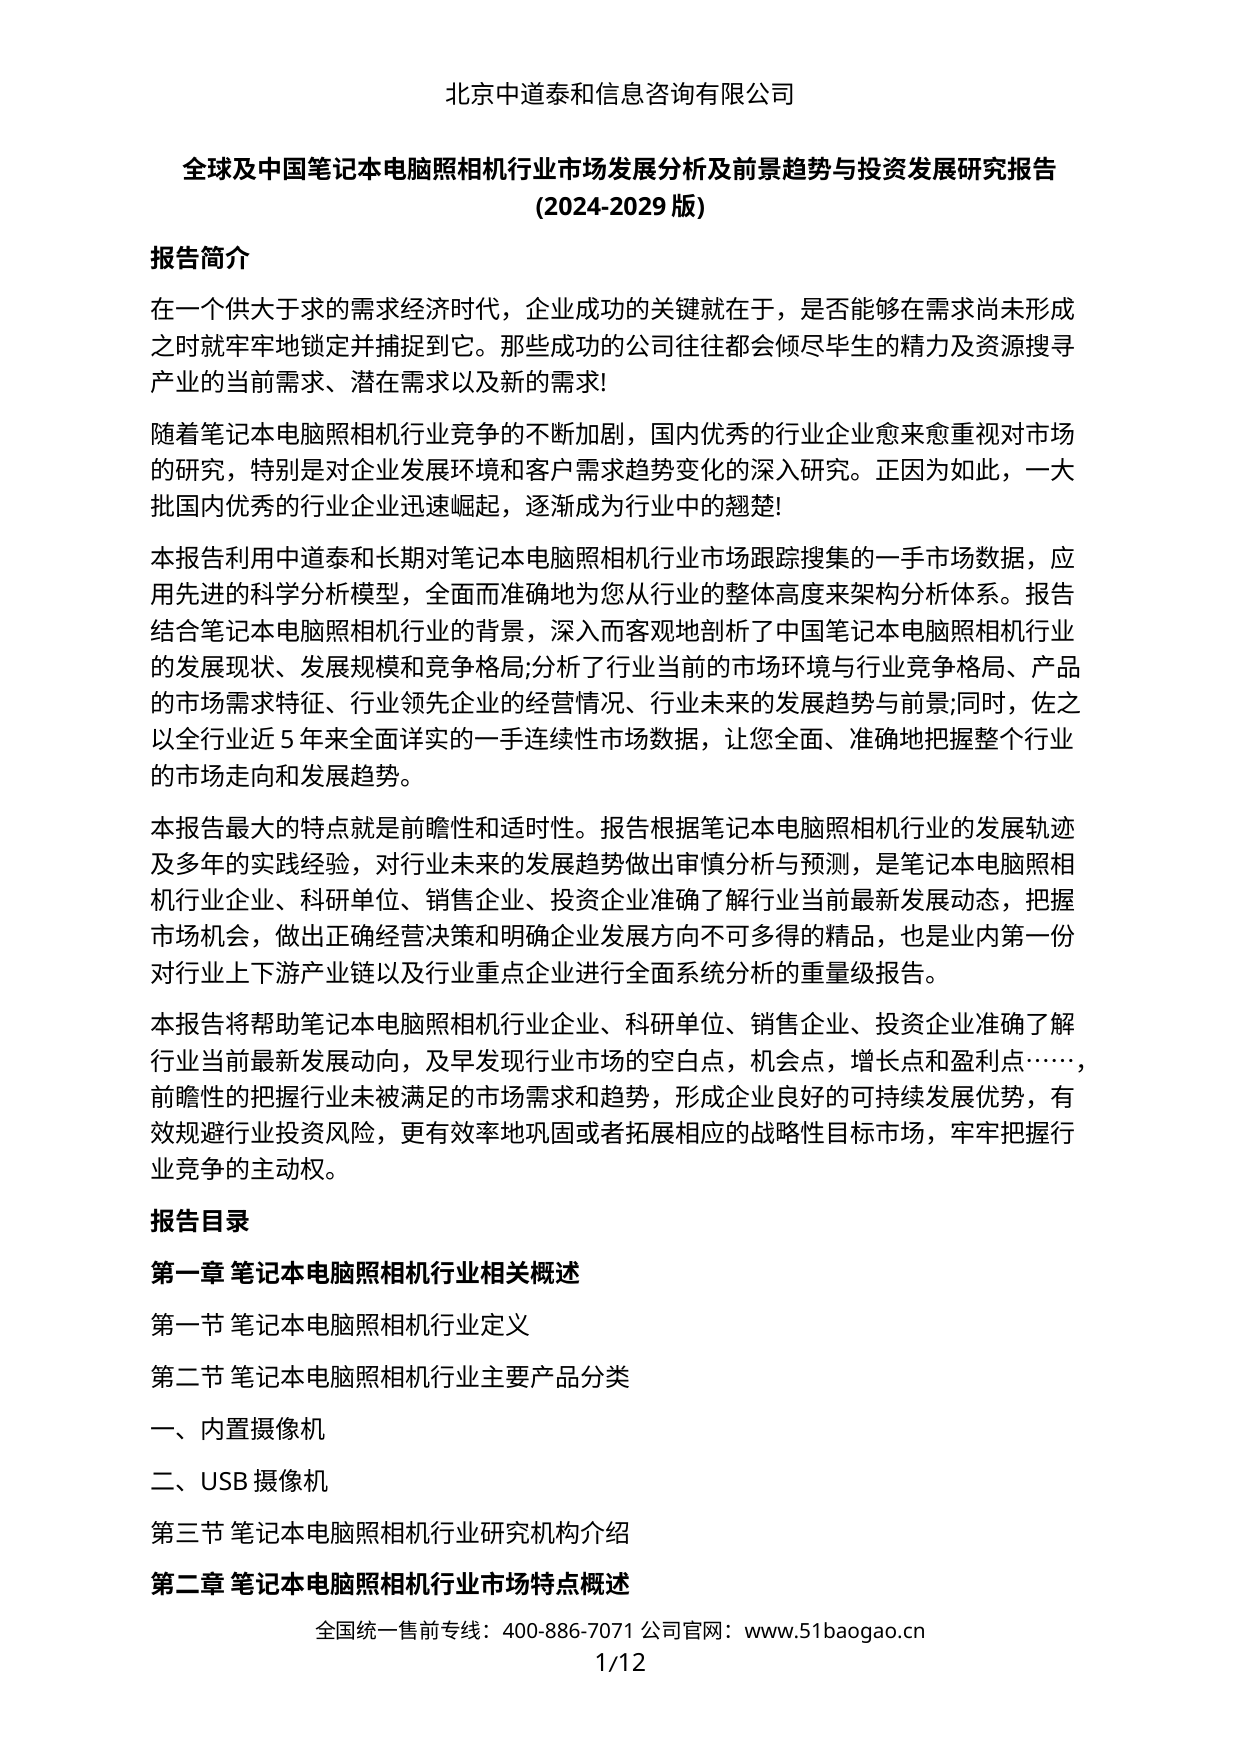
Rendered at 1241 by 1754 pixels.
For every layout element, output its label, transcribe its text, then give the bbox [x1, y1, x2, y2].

text 第三节 笔记本电脑照相机行业研究机构介绍 [150, 1513, 1090, 1549]
text 报告简介 [150, 238, 1090, 274]
text 第一章 笔记本电脑照相机行业相关概述 [150, 1254, 1090, 1290]
text 二、USB摄像机 [150, 1461, 1090, 1497]
text 第二章 笔记本电脑照相机行业市场特点概述 [150, 1565, 1090, 1601]
text 随着笔记本电脑照相机行业竞争的不断加剧，国内优秀的行业企业愈来愈重视对市场的研究，特别是对企业发展环境和客户需求趋势变化的深入研究。正因为如此，一大批国内优秀的行业企业迅速崛起，逐渐成为行业中的翘楚! [150, 414, 1090, 523]
text 第二节 笔记本电脑照相机行业主要产品分类 [150, 1357, 1090, 1394]
text 第一节 笔记本电脑照相机行业定义 [150, 1306, 1090, 1342]
text 全球及中国笔记本电脑照相机行业市场发展分析及前景趋势与投资发展研究报告(2024-2029版) [150, 150, 1090, 222]
text 一、内置摄像机 [150, 1409, 1090, 1446]
text 本报告将帮助笔记本电脑照相机行业企业、科研单位、销售企业、投资企业准确了解行业当前最新发展动向，及早发现行业市场的空白点，机会点，增长点和盈利点……，前瞻性的把握行业未被满足的市场需求和趋势，形成企业良好的可持续发展优势，有效规避行业投资风险，更有效率地巩固或者拓展相应的战略性目标市场，牢牢把握行业竞争的主动权。 [150, 1005, 1090, 1186]
text 在一个供大于求的需求经济时代，企业成功的关键就在于，是否能够在需求尚未形成之时就牢牢地锁定并捕捉到它。那些成功的公司往往都会倾尽毕生的精力及资源搜寻产业的当前需求、潜在需求以及新的需求! [150, 290, 1090, 399]
text 本报告利用中道泰和长期对笔记本电脑照相机行业市场跟踪搜集的一手市场数据，应用先进的科学分析模型，全面而准确地为您从行业的整体高度来架构分析体系。报告结合笔记本电脑照相机行业的背景，深入而客观地剖析了中国笔记本电脑照相机行业的发展现状、发展规模和竞争格局;分析了行业当前的市场环境与行业竞争格局、产品的市场需求特征、行业领先企业的经营情况、行业未来的发展趋势与前景;同时，佐之以全行业近5年来全面详实的一手连续性市场数据，让您全面、准确地把握整个行业的市场走向和发展趋势。 [150, 539, 1090, 792]
text 报告目录 [150, 1202, 1090, 1238]
text 本报告最大的特点就是前瞻性和适时性。报告根据笔记本电脑照相机行业的发展轨迹及多年的实践经验，对行业未来的发展趋势做出审慎分析与预测，是笔记本电脑照相机行业企业、科研单位、销售企业、投资企业准确了解行业当前最新发展动态，把握市场机会，做出正确经营决策和明确企业发展方向不可多得的精品，也是业内第一份对行业上下游产业链以及行业重点企业进行全面系统分析的重量级报告。 [150, 808, 1090, 989]
